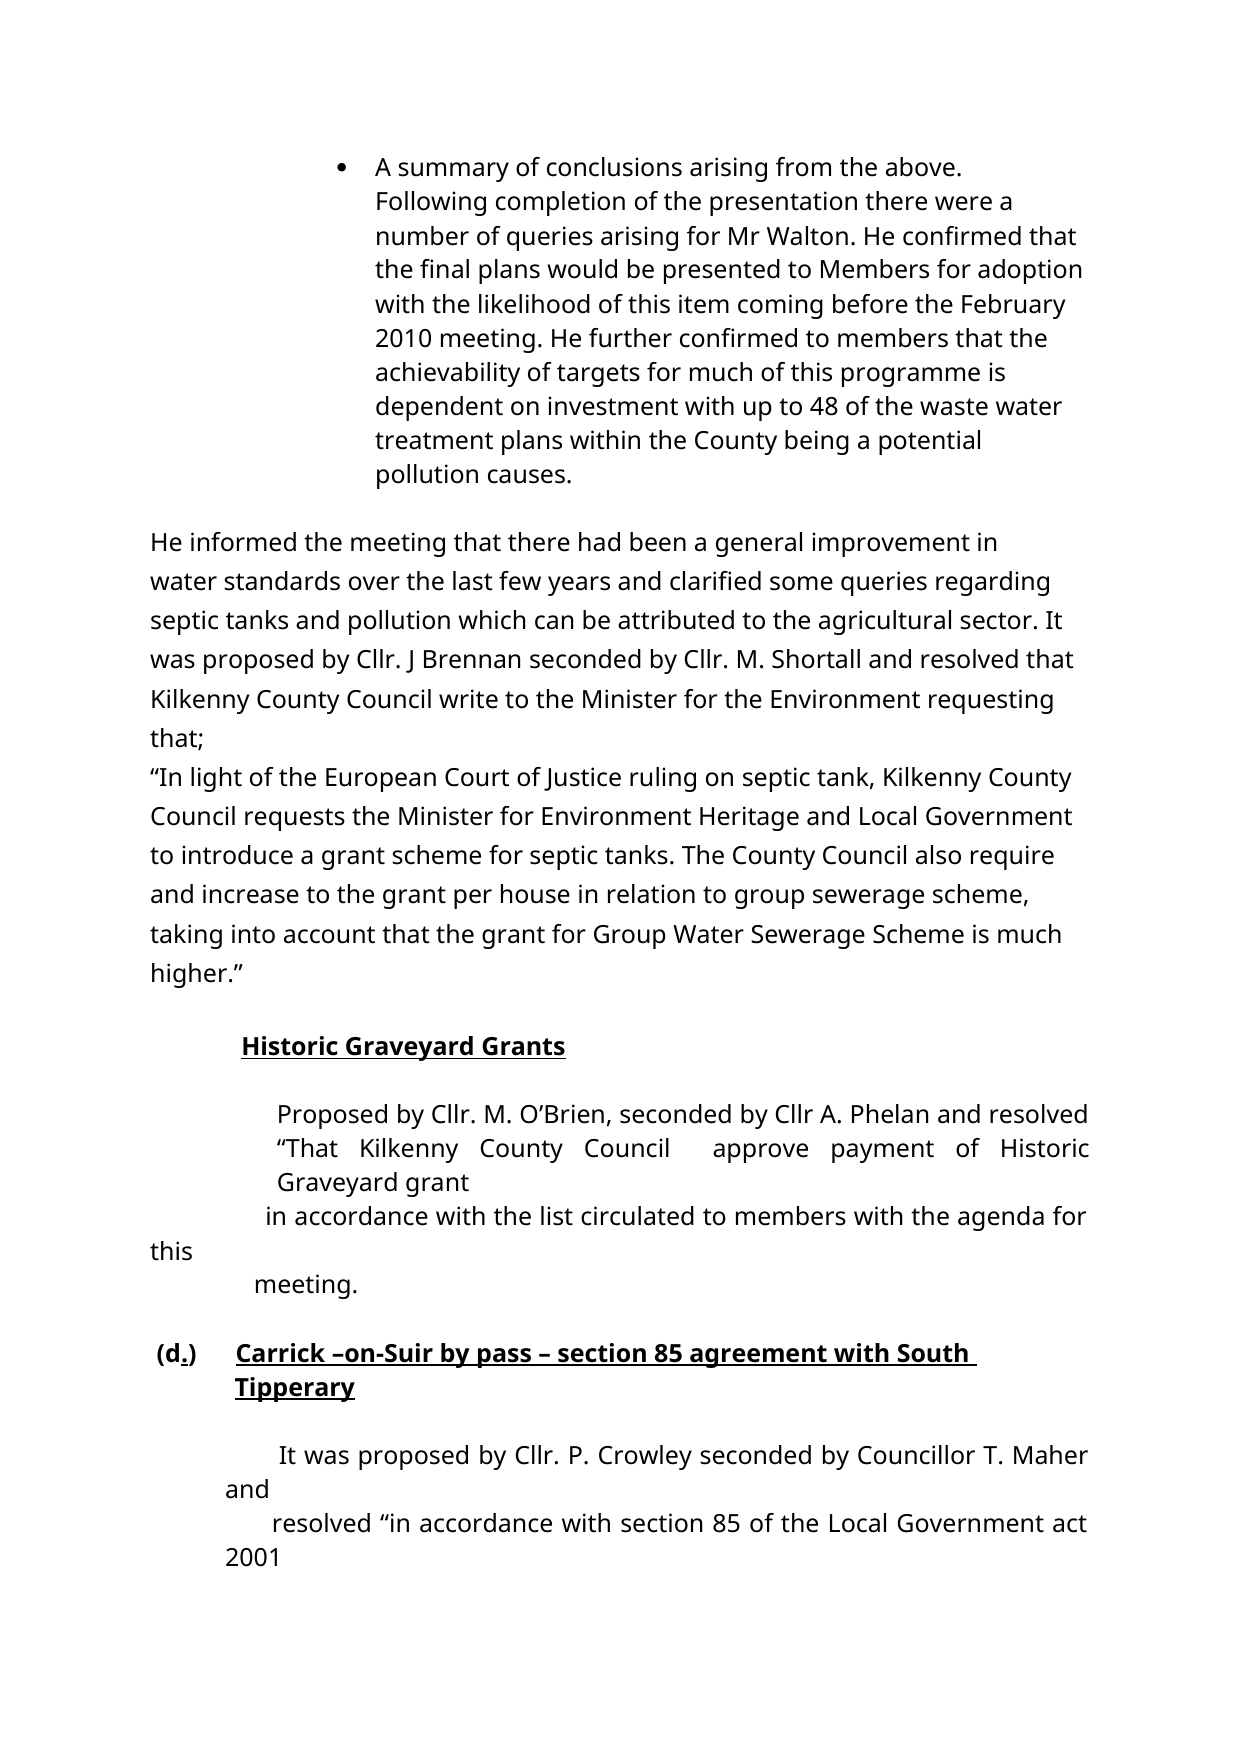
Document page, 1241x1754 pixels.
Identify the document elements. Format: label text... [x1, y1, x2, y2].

text (d.) Carrick –on-Suir by pass – section 85 agreement with South [150, 1335, 1090, 1369]
text “In light of the European Court of Justice ruling on septic tank, Kilkenny County Council requests the Minister for Environment Heritage and Local Government to introduce a grant scheme for septic tanks. The County Council also require and increase to the grant per house in relation to group sewerage scheme, taking into account that the grant for Group Water Sewerage Scheme is much higher.” [150, 760, 1090, 989]
text in accordance with the list circulated to members with the agenda for this [150, 1199, 1090, 1267]
text It was proposed by Cllr. P. Crowley seconded by Councillor T. Maher and [166, 1437, 1090, 1506]
text He informed the meeting that there had been a general improvement in water standards over the last few years and clarified some queries regarding septic tanks and pollution which can be attributed to the agricultural sector. It was proposed by Cllr. J Brennan seconded by Cllr. M. Shortall and resolved that Kilkenny County Council write to the Minister for the Environment requesting that; [150, 525, 1090, 754]
text Tipperary [150, 1369, 1090, 1403]
text Historic Graveyard Grants [150, 1029, 1090, 1063]
text Following completion of the presentation there were a number of queries arising for Mr Walton. He confirmed that the final plans would be presented to Members for adoption with the likelihood of this item coming before the February 2010 meeting. He further confirmed to members that the achievability of targets for much of this programme is dependent on investment with up to 48 of the waste water treatment plans within the County being a potential pollution causes. [375, 184, 1090, 491]
text meeting. [150, 1267, 1090, 1301]
list A summary of conclusions arising from the above. [337, 150, 1090, 184]
text Proposed by Cllr. M. O’Brien, seconded by Cllr A. Phelan and resolved “That Kilkenny County Council approve payment of Historic Graveyard grant [277, 1097, 1090, 1199]
text resolved “in accordance with section 85 of the Local Government act 2001 [166, 1506, 1090, 1574]
